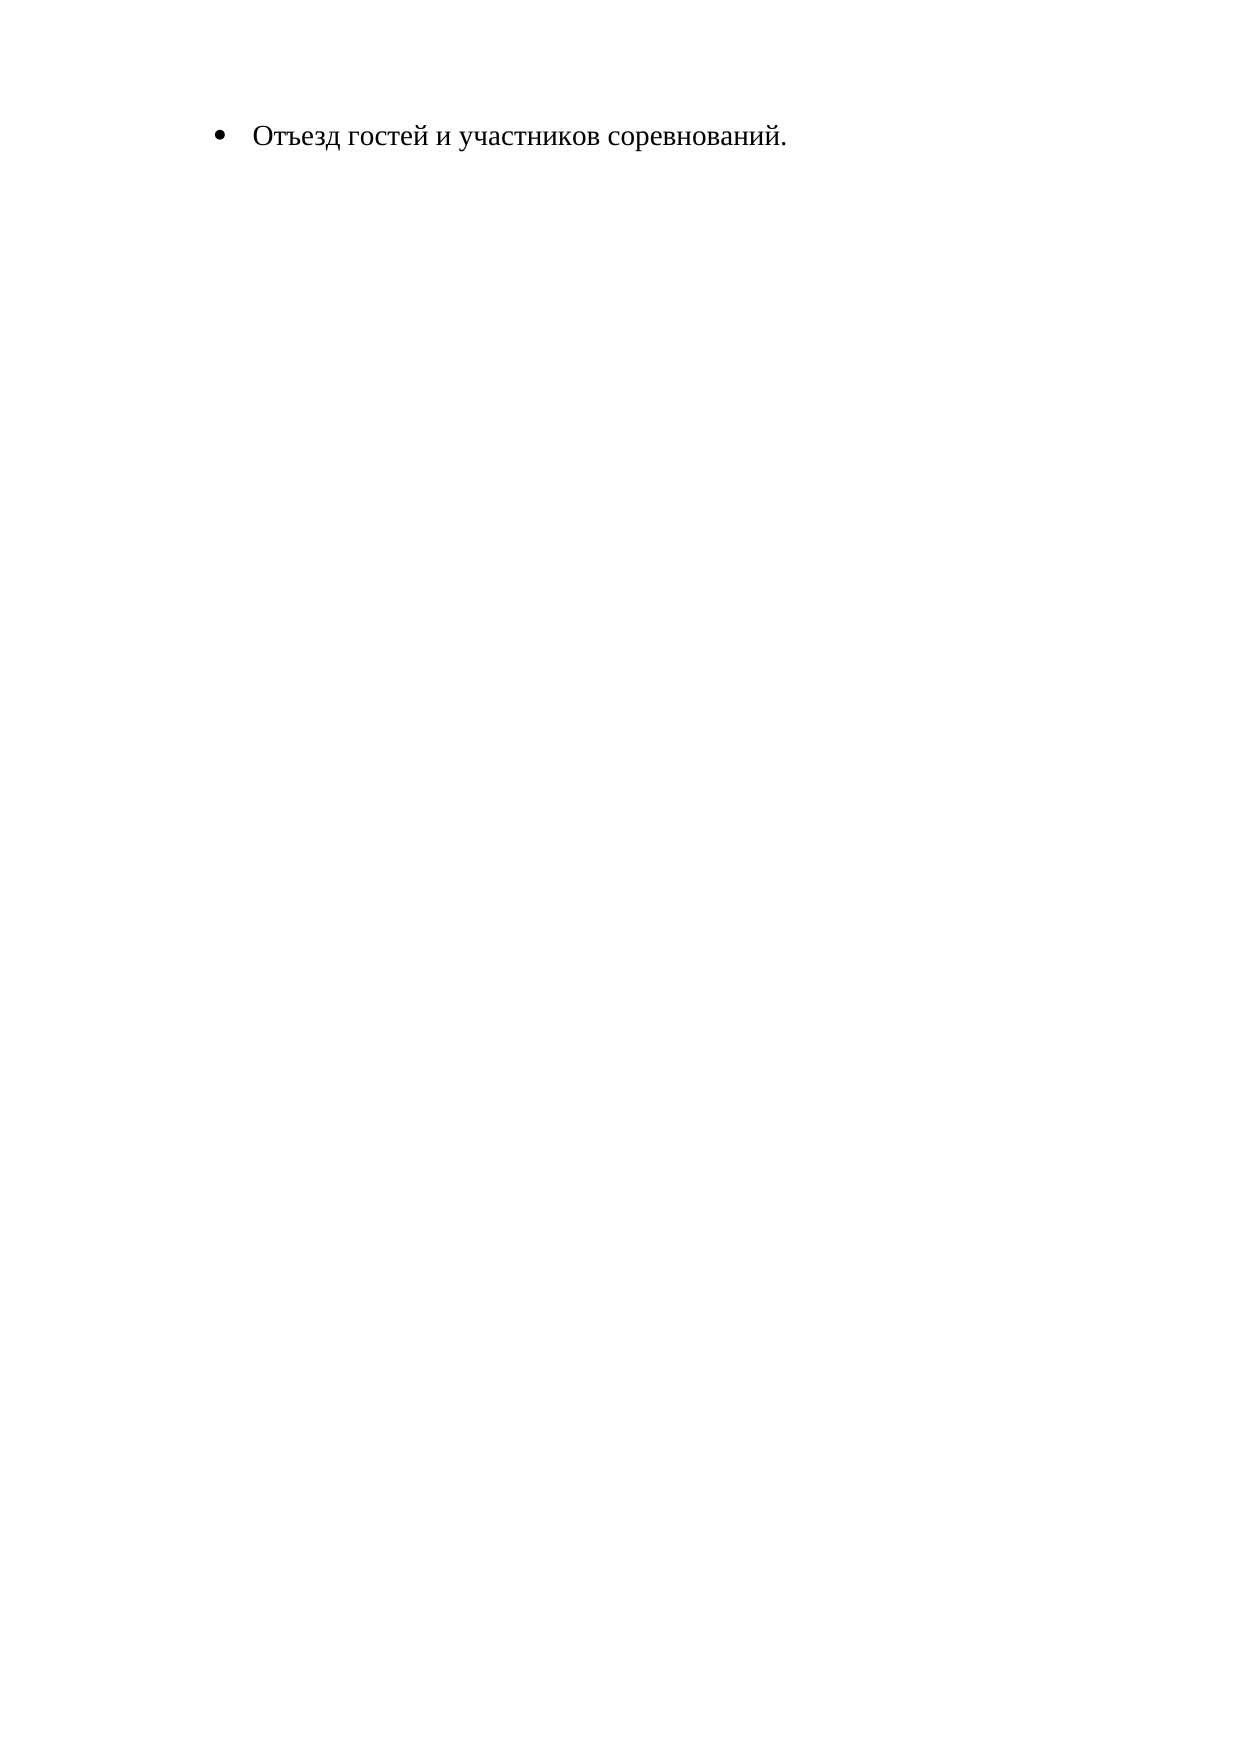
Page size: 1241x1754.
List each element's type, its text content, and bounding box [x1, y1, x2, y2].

list Отъезд гостей и участников соревнований. [215, 118, 1152, 152]
